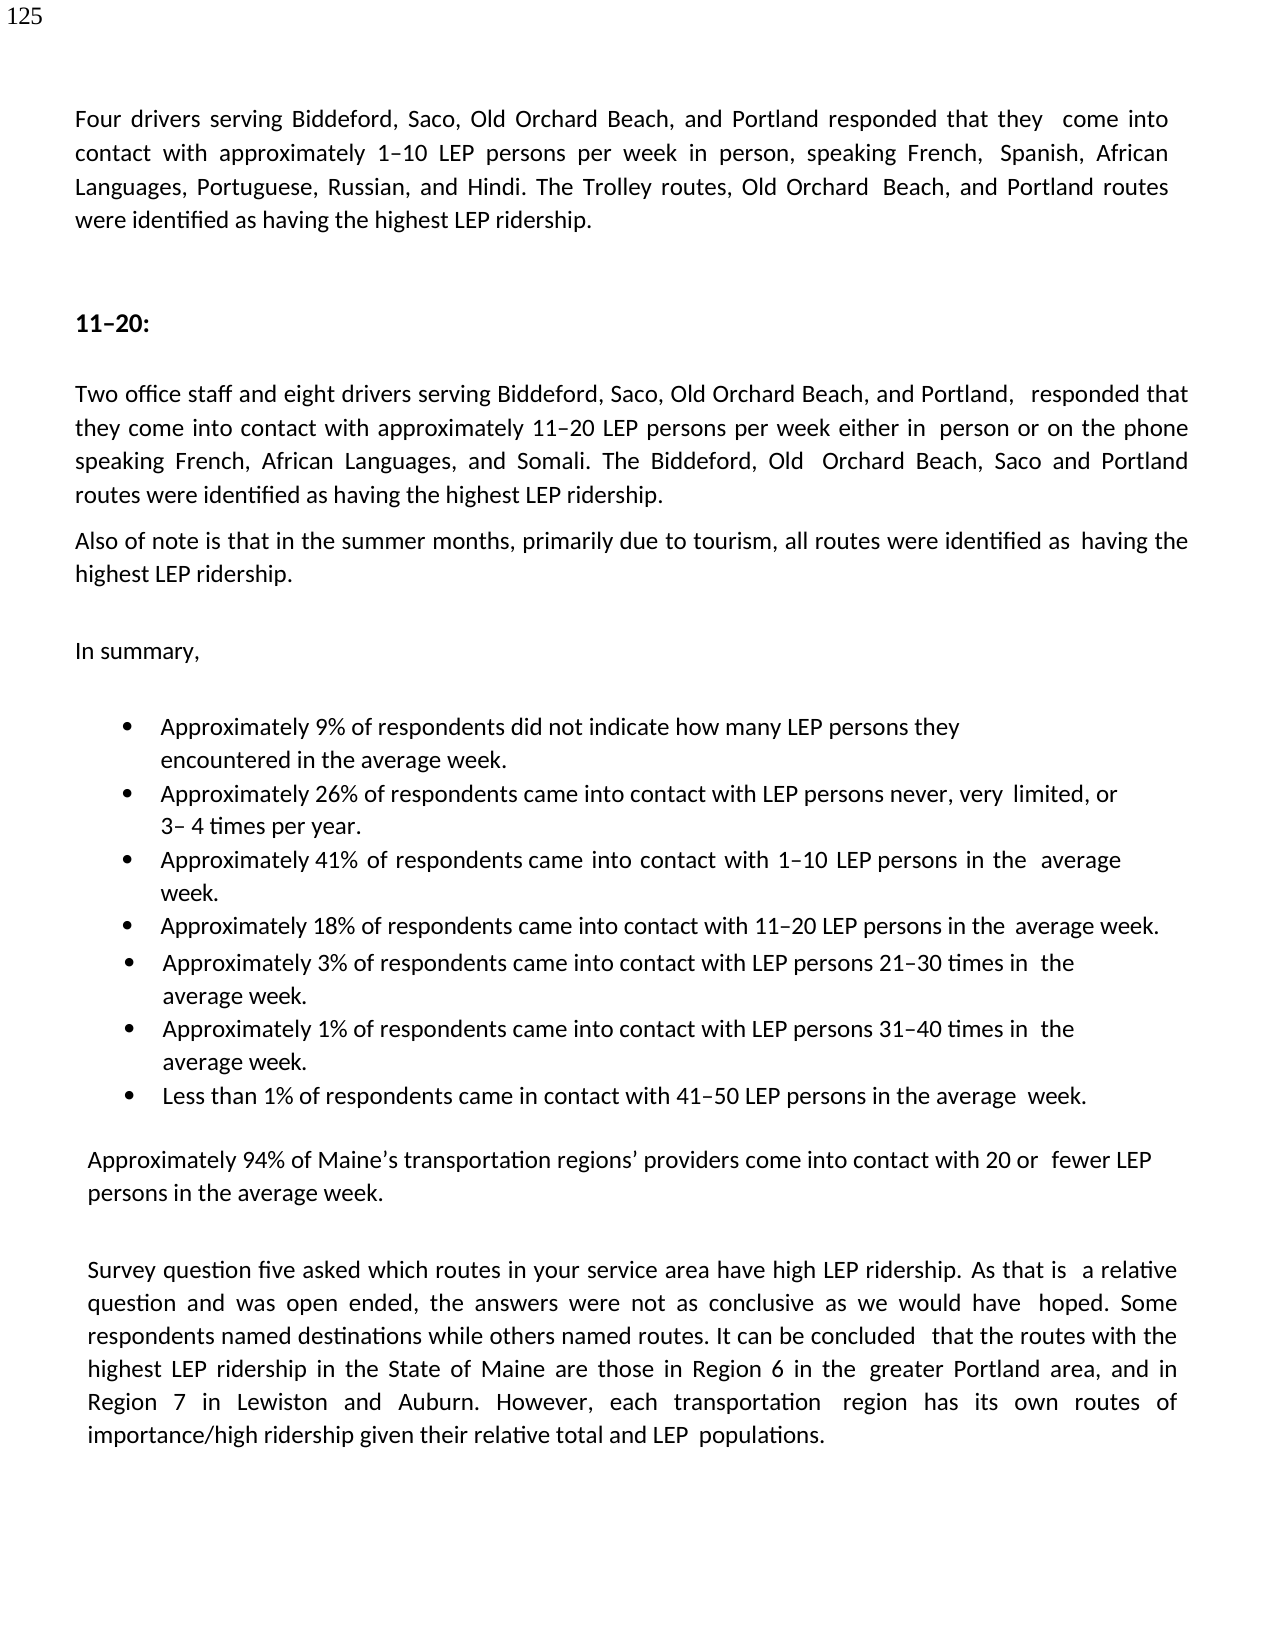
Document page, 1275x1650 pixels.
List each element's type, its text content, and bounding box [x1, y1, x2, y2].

list Approximately 9% of respondents did not indicate how many LEP persons they encountered in the average week. [123, 711, 1095, 775]
text Approximately 94% of Maine’s transportation regions’ providers come into contact with 20 or fewer LEP persons in the average week. [87, 1144, 1162, 1208]
list Approximately 1% of respondents came into contact with LEP persons 31–40 times in the average week. [125, 1013, 1156, 1077]
text Four drivers serving Biddeford, Saco, Old Orchard Beach, and Portland responded that they come into contact with approximately 1–10 LEP persons per week in person, speaking French, Spanish, African Languages, Portuguese, Russian, and Hindi. The Trolley routes, Old Orchard Beach, and Portland routes were identified as having the highest LEP ridership. [75, 104, 1168, 235]
list Approximately 3% of respondents came into contact with LEP persons 21–30 times in the average week. [125, 947, 1156, 1010]
text Two office staff and eight drivers serving Biddeford, Saco, Old Orchard Beach, and Portland, responded that they come into contact with approximately 11–20 LEP persons per week either in person or on the phone speaking French, African Languages, and Somali. The Biddeford, Old Orchard Beach, Saco and Portland routes were identified as having the highest LEP ridership. [75, 378, 1188, 509]
list Approximately 18% of respondents came into contact with 11–20 LEP persons in the average week. [123, 910, 1223, 940]
text Survey question five asked which routes in your service area have high LEP ridership. As that is a relative question and was open ended, the answers were not as conclusive as we would have hoped. Some respondents named destinations while others named routes. It can be concluded that the routes with the highest LEP ridership in the State of Maine are those in Region 6 in the greater Portland area, and in Region 7 in Lewiston and Auburn. However, each transportation region has its own routes of importance/high ridership given their relative total and LEP populations. [87, 1254, 1177, 1449]
text Also of note is that in the summer months, primarily due to tourism, all routes were identified as having the highest LEP ridership. [75, 525, 1188, 589]
subtitle 11–20: [75, 306, 1223, 339]
text In summary, [75, 635, 1223, 665]
list Approximately 41% of respondents came into contact with 1–10 LEP persons in the average week. [123, 844, 1136, 907]
list Approximately 26% of respondents came into contact with LEP persons never, very limited, or 3– 4 times per year. [123, 778, 1136, 841]
list Less than 1% of respondents came in contact with 41–50 LEP persons in the average week. [125, 1080, 1223, 1110]
